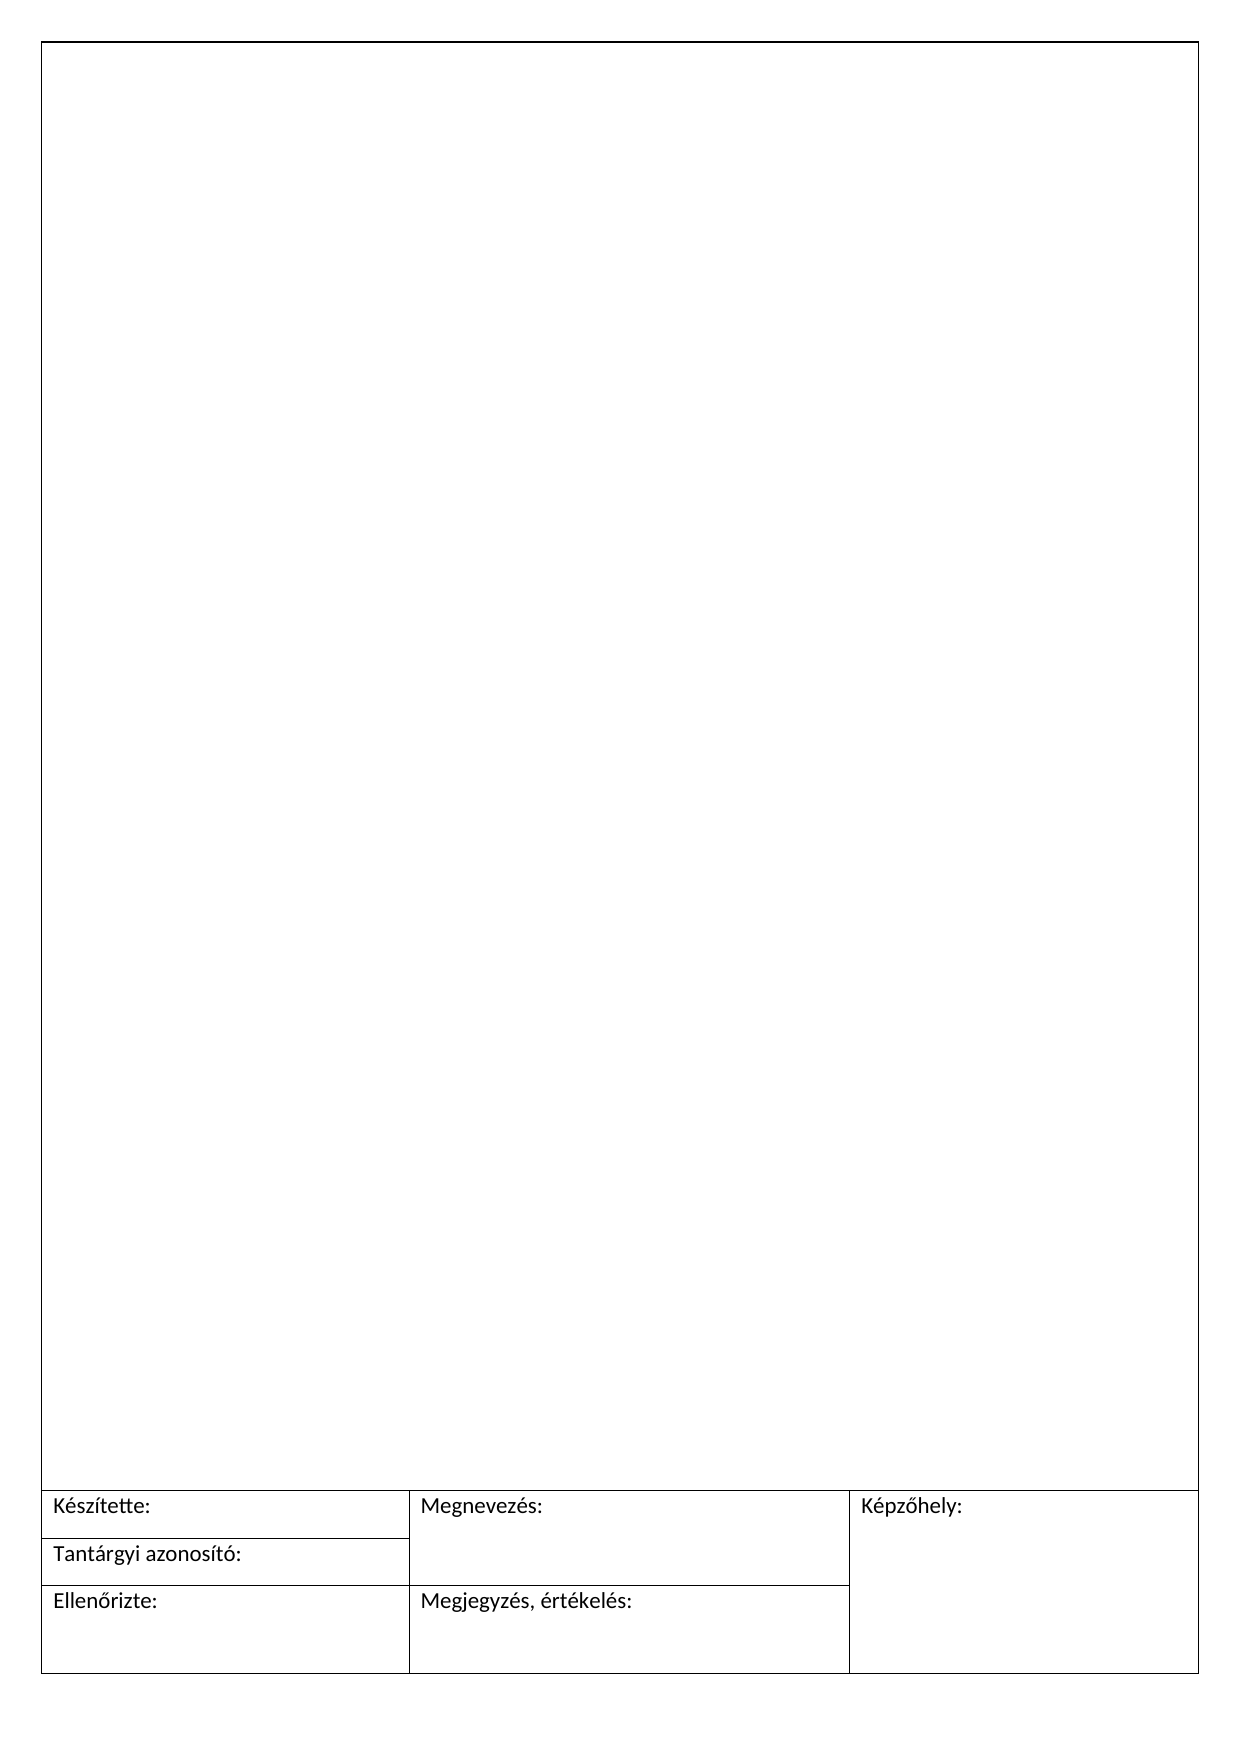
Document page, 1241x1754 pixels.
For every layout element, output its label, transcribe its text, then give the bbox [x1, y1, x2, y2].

table_cell Képzőhely: [850, 1491, 1198, 1672]
table_cell Megnevezés: [410, 1491, 849, 1585]
table_cell Ellenőrizte: [42, 1586, 409, 1672]
table_cell Készítette: [42, 1491, 409, 1538]
table_header [42, 43, 1198, 1490]
table_cell Megjegyzés, értékelés: [410, 1586, 849, 1672]
table_cell Tantárgyi azonosító: [42, 1539, 409, 1585]
